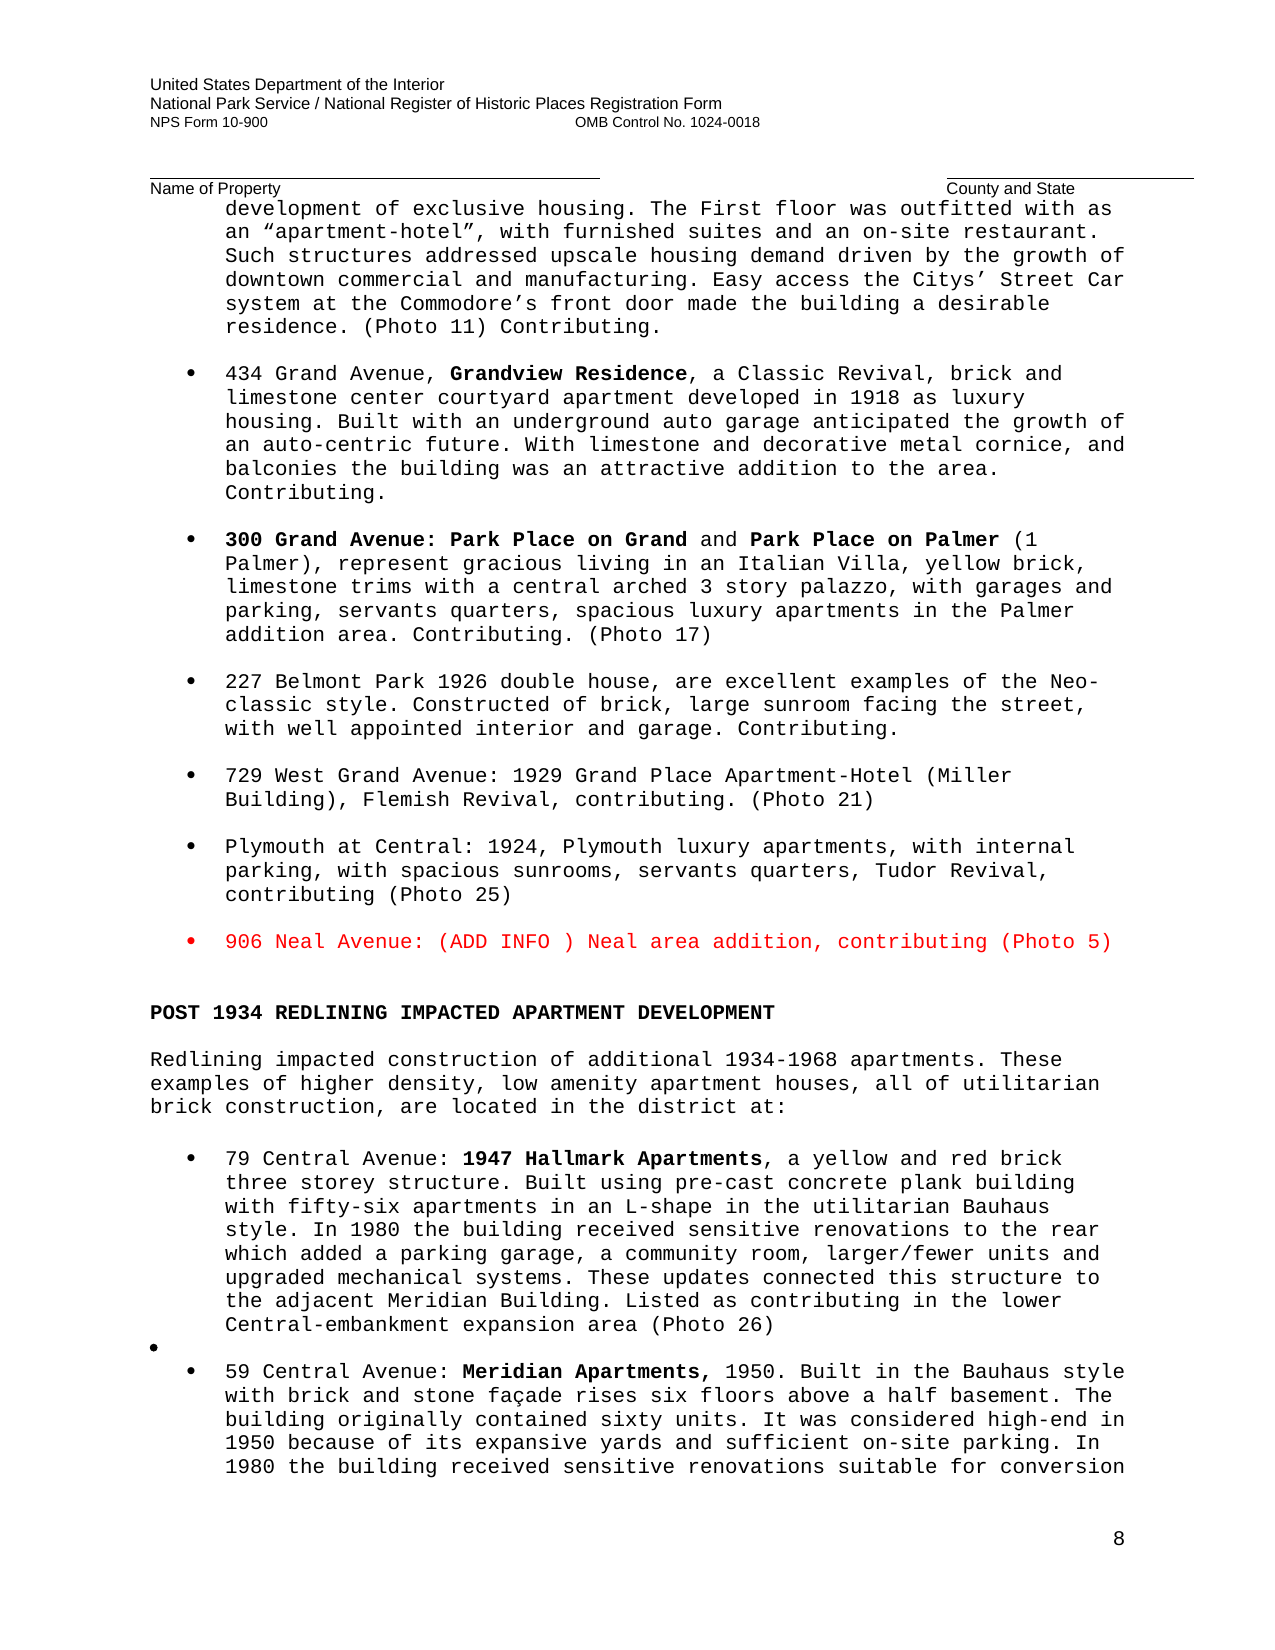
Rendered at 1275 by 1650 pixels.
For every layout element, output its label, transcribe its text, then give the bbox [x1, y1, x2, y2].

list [187, 1361, 1125, 1479]
text POST 1934 REDLINING IMPACTED APARTMENT DEVELOPMENT [150, 1002, 1125, 1026]
list 906 Neal Avenue: (ADD INFO ) Neal area addition, contributing (Photo 5) [187, 931, 1125, 954]
list 434 Grand Avenue, Grandview Residence, a Classic Revival, brick and limestone center courtyard apartment developed in 1918 as luxury housing. Built with an underground auto garage anticipated the growth of an auto-centric future. With limestone and decorative metal cornice, and balconies the building was an attractive addition to the area. Contributing. [187, 363, 1125, 505]
text Redlining impacted construction of additional 1934-1968 apartments. These examples of higher density, low amenity apartment houses, all of utilitarian brick construction, are located in the district at: [150, 1049, 1125, 1120]
list 227 Belmont Park 1926 double house, are excellent examples of the Neo-classic style. Constructed of brick, large sunroom facing the street, with well appointed interior and garage. Contributing. [187, 671, 1125, 742]
list 300 Grand Avenue: Park Place on Grand and Park Place on Palmer (1 Palmer), represent gracious living in an Italian Villa, yellow brick, limestone trims with a central arched 3 story palazzo, with garages and parking, servants quarters, spacious luxury apartments in the Palmer addition area. Contributing. (Photo 17) [187, 529, 1125, 647]
list 729 West Grand Avenue: 1929 Grand Place Apartment-Hotel (Miller Building), Flemish Revival, contributing. (Photo 21) [187, 765, 1125, 813]
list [187, 198, 1125, 340]
list 79 Central Avenue: 1947 Hallmark Apartments, a yellow and red brick three storey structure. Built using pre-cast concrete plank building with fifty-six apartments in an L-shape in the utilitarian Bauhaus style. In 1980 the building received sensitive renovations to the rear which added a parking garage, a community room, larger/fewer units and upgraded mechanical systems. These updates connected this structure to the adjacent Meridian Building. Listed as contributing in the lower Central-embankment expansion area (Photo 26) [187, 1148, 1125, 1338]
list Plymouth at Central: 1924, Plymouth luxury apartments, with internal parking, with spacious sunrooms, servants quarters, Tudor Revival, contributing (Photo 25) [187, 836, 1125, 931]
